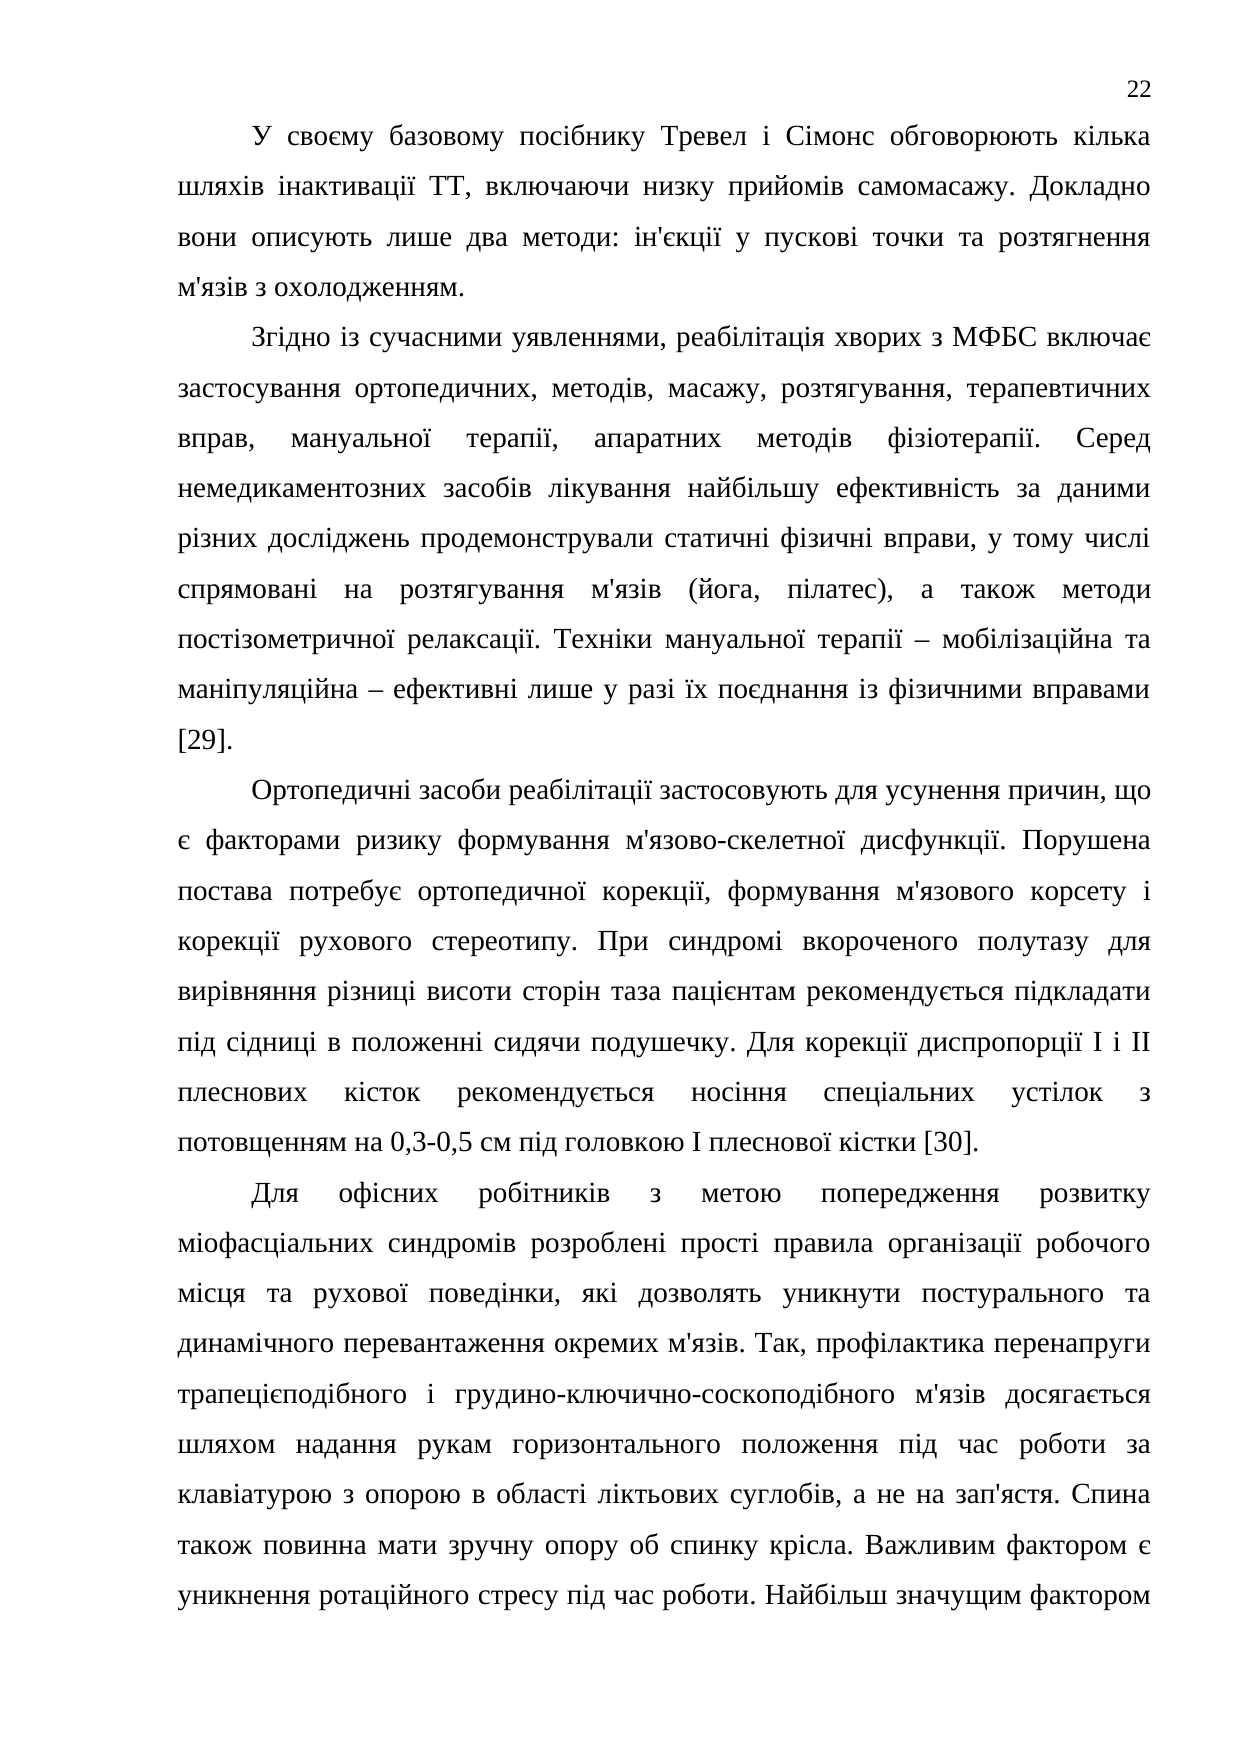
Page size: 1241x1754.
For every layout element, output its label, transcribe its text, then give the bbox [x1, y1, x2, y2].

text Ортопедичні засоби реабілітації застосовують для усунення причин, що є факторами ризику формування м'язово-скелетної дисфункції. Порушена постава потребує ортопедичної корекції, формування м'язового корсету і корекції рухового стереотипу. При синдромі вкороченого полутазу для вирівняння різниці висоти сторін таза пацієнтам рекомендується підкладати під сідниці в положенні сидячи подушечку. Для корекції диспропорції I і II плеснових кісток рекомендується носіння спеціальних устілок з потовщенням на 0,3-0,5 см під головкою I плеснової кістки [30]. [177, 772, 1152, 1158]
text Згідно із сучасними уявленнями, реабілітація хворих з МФБС включає застосування ортопедичних, методів, масажу, розтягування, терапевтичних вправ, мануальної терапії, апаратних методів фізіотерапії. Серед немедикаментозних засобів лікування найбільшу ефективність за даними різних досліджень продемонстрували статичні фізичні вправи, у тому числі спрямовані на розтягування м'язів (йога, пілатес), а також методи постізометричної релаксації. Техніки мануальної терапії – мобілізаційна та маніпуляційна – ефективні лише у разі їх поєднання із фізичними вправами [29]. [177, 319, 1152, 755]
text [177, 1175, 1152, 1611]
text У своєму базовому посібнику Тревел і Сімонс обговорюють кілька шляхів інактивації ТТ, включаючи низку прийомів самомасажу. Докладно вони описують лише два методи: ін'єкції у пускові точки та розтягнення м'язів з охолодженням. [177, 118, 1152, 303]
